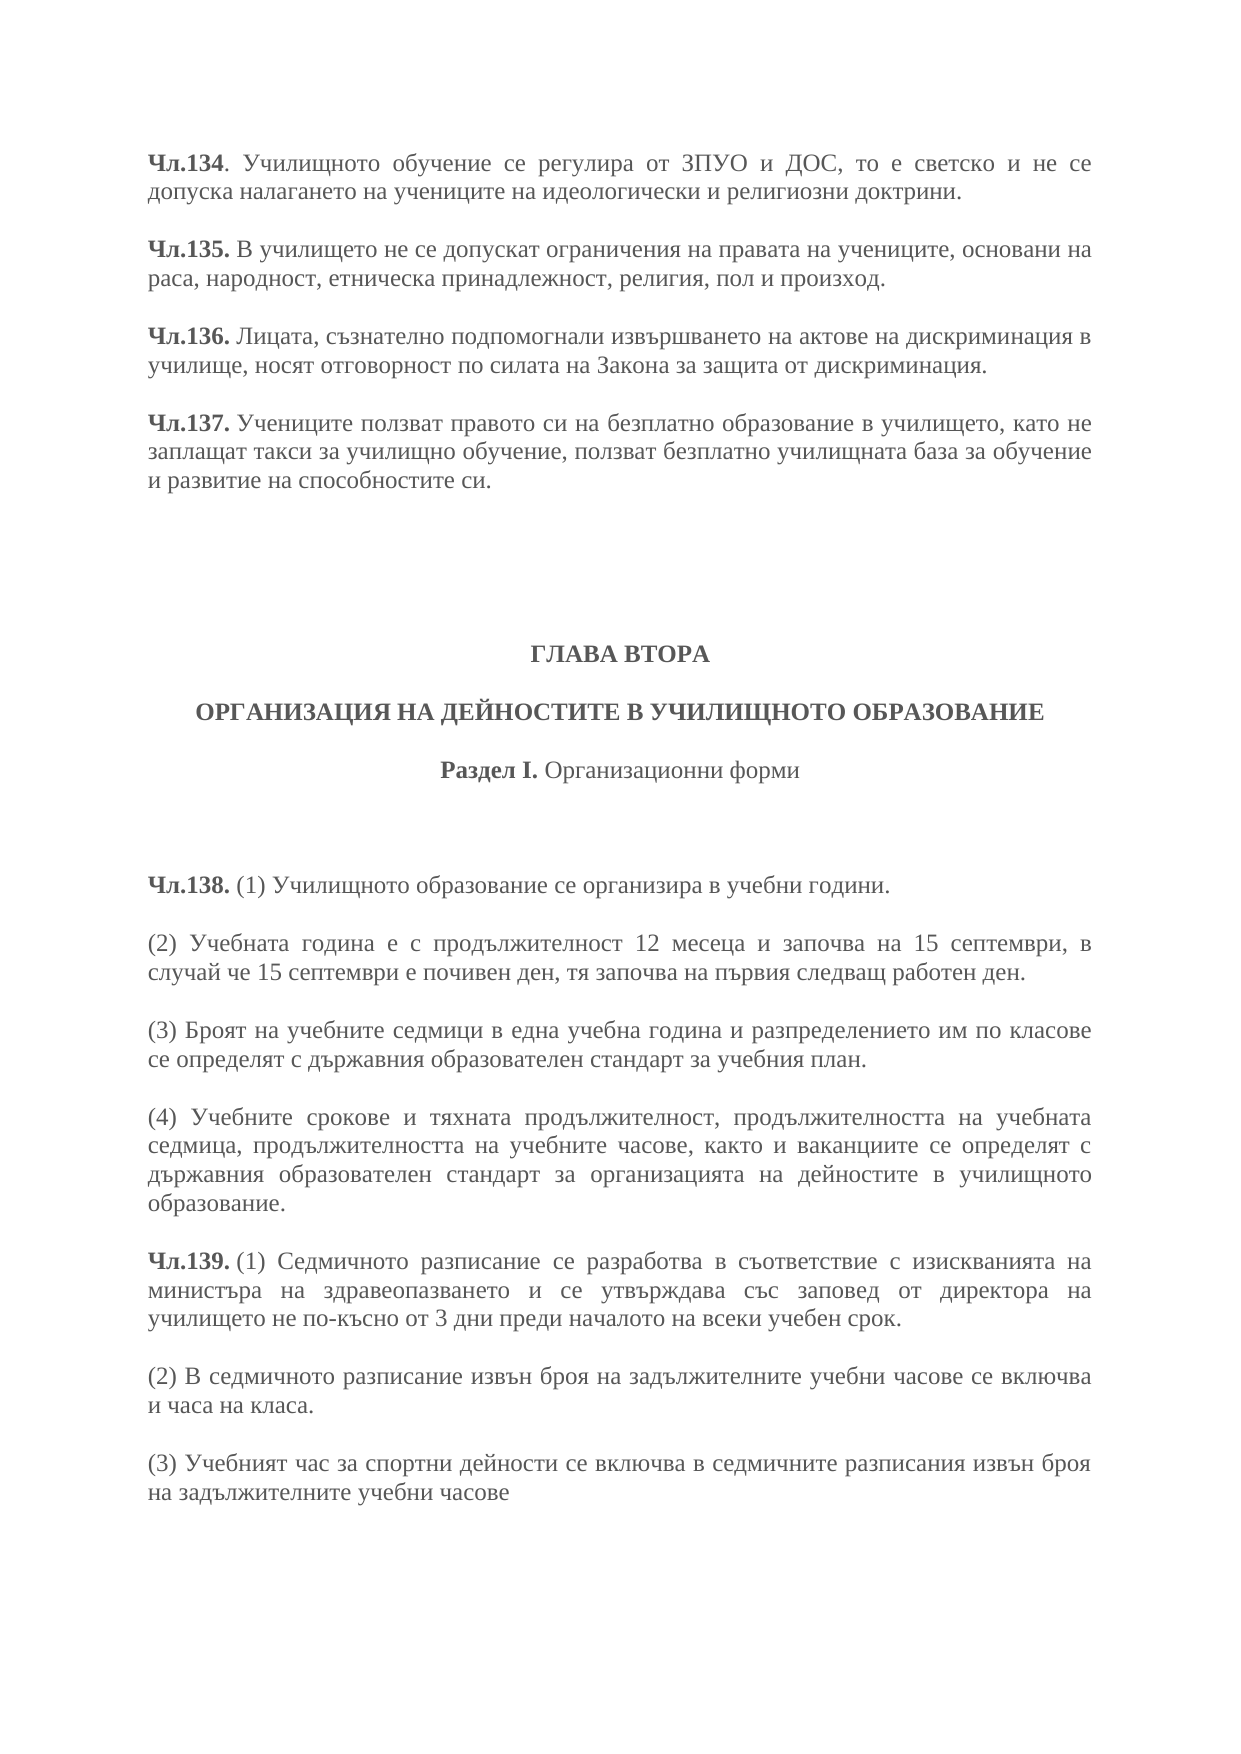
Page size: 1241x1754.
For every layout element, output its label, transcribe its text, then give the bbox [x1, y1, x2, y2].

text Чл.137. Учениците ползват правото си на безплатно образование в училището, като не заплащат такси за училищно обучение, ползват безплатно училищната база за обучение и развитие на способностите си. [148, 408, 1093, 494]
text (3) Учебният час за спортни дейности се включва в седмичните разписания извън броя на задължителните учебни часове [148, 1448, 1093, 1506]
text ОРГАНИЗАЦИЯ НА ДЕЙНОСТИТЕ В УЧИЛИЩНОТО ОБРАЗОВАНИЕ [148, 697, 1093, 726]
text Чл.134. Училищното обучение се регулира от ЗПУО и ДОС, то е светско и не се допуска налагането на учениците на идеологически и религиозни доктрини. [148, 148, 1093, 205]
text ГЛАВА ВТОРА [148, 639, 1093, 668]
text (4) Учебните срокове и тяхната продължителност, продължителността на учебната седмица, продължителността на учебните часове, както и ваканциите се определят с държавния образователен стандарт за организацията на дейностите в училищното образование. [148, 1102, 1093, 1217]
text (2) Учебната година е с продължителност 12 месеца и започва на 15 септември, в случай че 15 септември е почивен ден, тя започва на първия следващ работен ден. [148, 928, 1093, 986]
text (3) Броят на учебните седмици в една учебна година и разпределението им по класове се определят с държавния образователен стандарт за учебния план. [148, 1015, 1093, 1073]
text Чл.135. В училището не се допускат ограничения на правата на учениците, основани на раса, народност, етническа принадлежност, религия, пол и произход. [148, 234, 1093, 292]
text (2) В седмичното разписание извън броя на задължителните учебни часове се включва и часа на класа. [148, 1361, 1093, 1419]
text Чл.138. (1) Училищното образование се организира в учебни години. [148, 871, 1093, 899]
text Чл.136. Лицата, съзнателно подпомогнали извършването на актове на дискриминация в училище, носят отговорност по силата на Закона за защита от дискриминация. [148, 321, 1093, 378]
text Раздел І. Организационни форми [148, 755, 1093, 783]
text Чл.139. (1) Седмичното разписание се разработва в съответствие с изискванията на министъра на здравеопазването и се утвърждава със заповед от директора на училището не по-късно от 3 дни преди началото на всеки учебен срок. [148, 1246, 1093, 1332]
